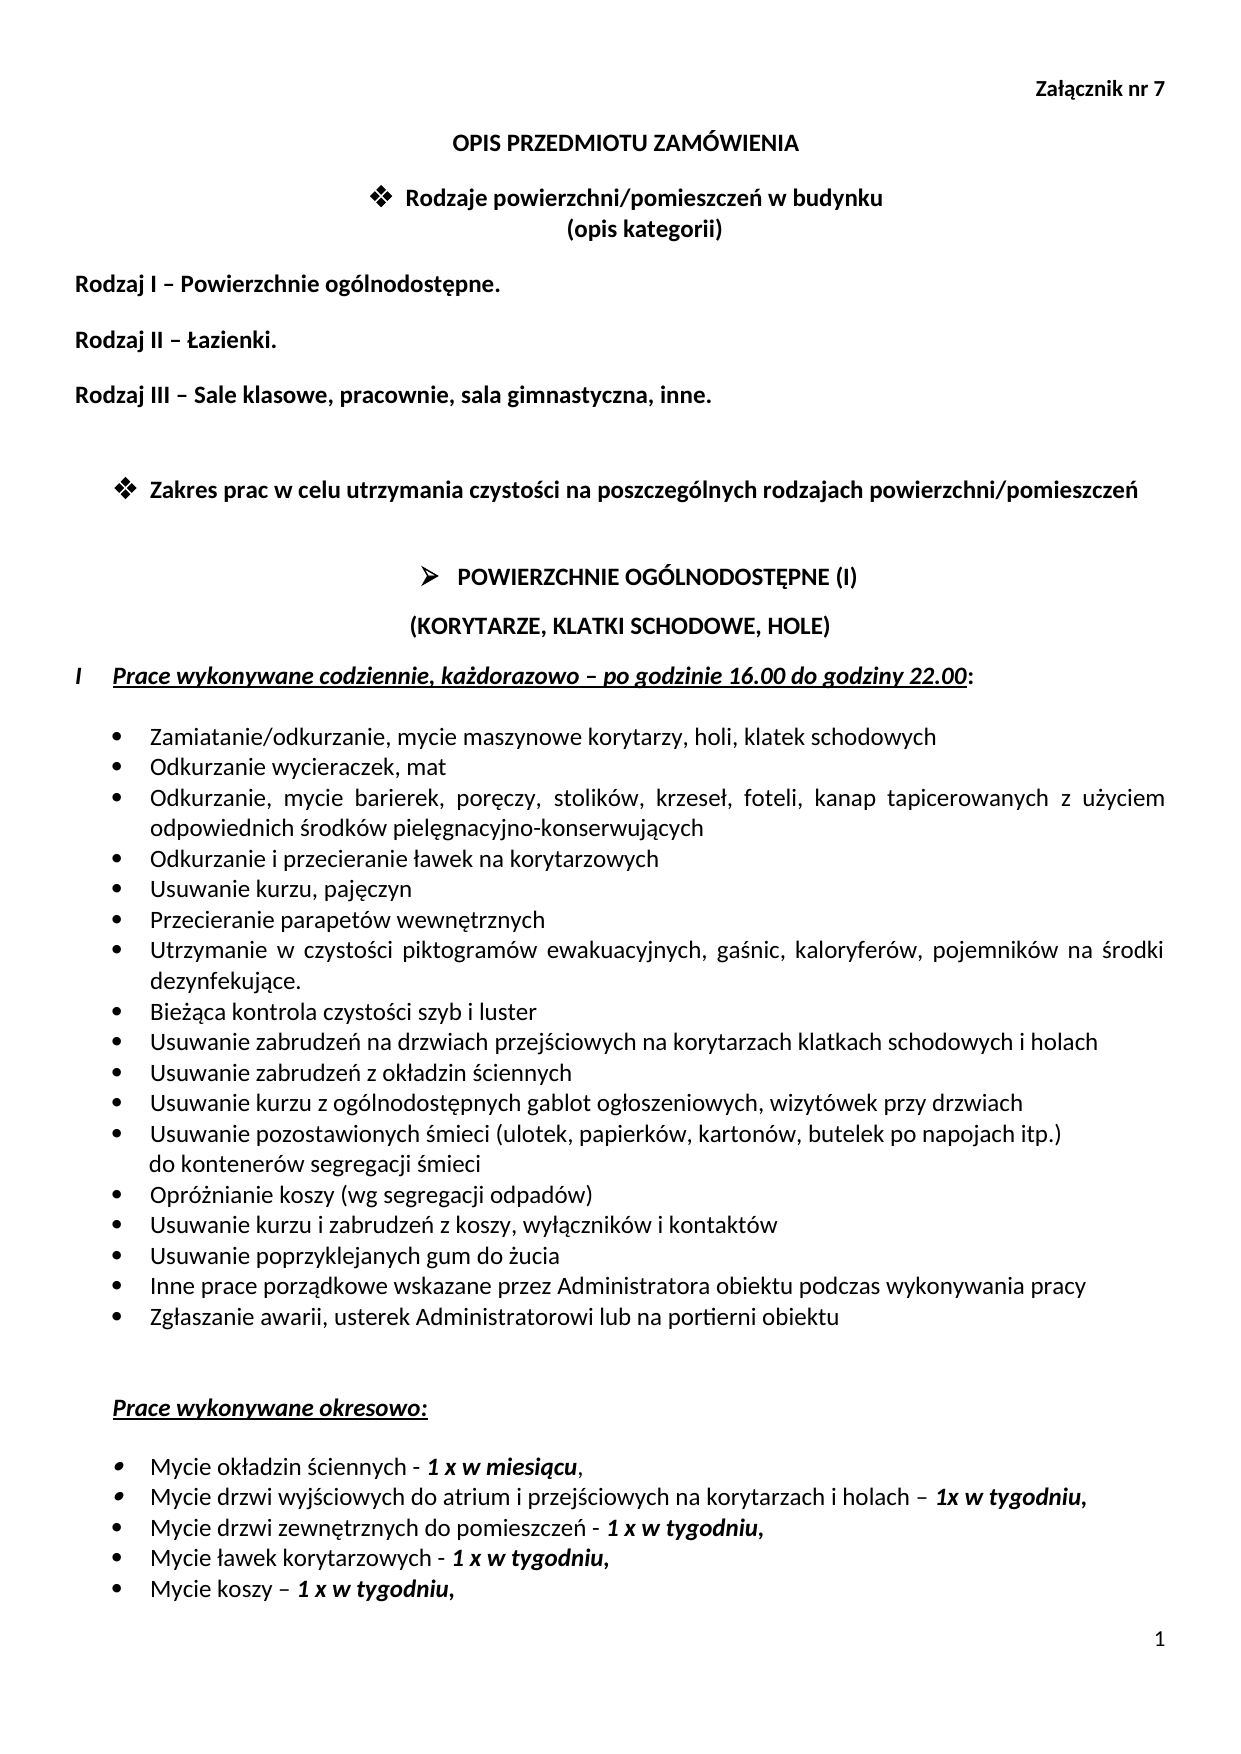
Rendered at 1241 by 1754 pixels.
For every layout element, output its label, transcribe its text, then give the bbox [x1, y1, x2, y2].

list Mycie okładzin ściennych - 1 x w miesiącu, [112, 1451, 1165, 1481]
list Rodzaje powierzchni/pomieszczeń w budynku (opis kategorii) [56, 182, 1195, 243]
list Odkurzanie wycieraczek, mat [112, 751, 1165, 782]
text OPIS PRZEDMIOTU ZAMÓWIENIA [56, 127, 1195, 157]
list Zamiatanie/odkurzanie, mycie maszynowe korytarzy, holi, klatek schodowych [112, 721, 1165, 751]
text Rodzaj I – Powierzchnie ogólnodostępne. [75, 268, 1195, 299]
list Usuwanie zabrudzeń na drzwiach przejściowych na korytarzach klatkach schodowych i holach [112, 1026, 1165, 1057]
list Odkurzanie i przecieranie ławek na korytarzowych [112, 843, 1165, 873]
list Mycie drzwi wyjściowych do atrium i przejściowych na korytarzach i holach – 1x w tygodniu, [112, 1481, 1165, 1512]
text do kontenerów segregacji śmieci [75, 1148, 1165, 1179]
list Mycie ławek korytarzowych - 1 x w tygodniu, [112, 1542, 1165, 1573]
list Utrzymanie w czystości piktogramów ewakuacyjnych, gaśnic, kaloryferów, pojemników na środki dezynfekujące. [112, 934, 1165, 996]
list Zgłaszanie awarii, usterek Administratorowi lub na portierni obiektu [112, 1301, 1165, 1331]
list Usuwanie kurzu i zabrudzeń z koszy, wyłączników i kontaktów [112, 1209, 1165, 1240]
list Odkurzanie, mycie barierek, poręczy, stolików, krzeseł, foteli, kanap tapicerowanych z użyciem odpowiednich środków pielęgnacyjno-konserwujących [112, 782, 1165, 843]
text Rodzaj II – Łazienki. [75, 324, 1195, 354]
list Usuwanie pozostawionych śmieci (ulotek, papierków, kartonów, butelek po napojach itp.) [112, 1118, 1165, 1148]
text Prace wykonywane okresowo: [75, 1392, 1165, 1423]
list Opróżnianie koszy (wg segregacji odpadów) [112, 1179, 1165, 1209]
list Usuwanie poprzyklejanych gum do żucia [112, 1240, 1165, 1270]
text I Prace wykonywane codziennie, każdorazowo – po godzinie 16.00 do godziny 22.00: [75, 660, 1165, 690]
list Bieżąca kontrola czystości szyb i luster [112, 996, 1165, 1026]
list Zakres prac w celu utrzymania czystości na poszczególnych rodzajach powierzchni/pomieszczeń [56, 474, 1195, 505]
list POWIERZCHNIE OGÓLNODOSTĘPNE (I) [112, 561, 1165, 591]
text Rodzaj III – Sale klasowe, pracownie, sala gimnastyczna, inne. [75, 379, 1195, 410]
list Inne prace porządkowe wskazane przez Administratora obiektu podczas wykonywania pracy [112, 1270, 1165, 1301]
list Usuwanie kurzu, pajęczyn [112, 873, 1165, 904]
list Przecieranie parapetów wewnętrznych [112, 904, 1165, 934]
list Usuwanie kurzu z ogólnodostępnych gablot ogłoszeniowych, wizytówek przy drzwiach [112, 1087, 1165, 1118]
list Mycie drzwi zewnętrznych do pomieszczeń - 1 x w tygodniu, [112, 1512, 1165, 1542]
list Usuwanie zabrudzeń z okładzin ściennych [112, 1057, 1165, 1087]
list Mycie koszy – 1 x w tygodniu, [112, 1573, 1165, 1603]
text (KORYTARZE, KLATKI SCHODOWE, HOLE) [75, 610, 1165, 641]
